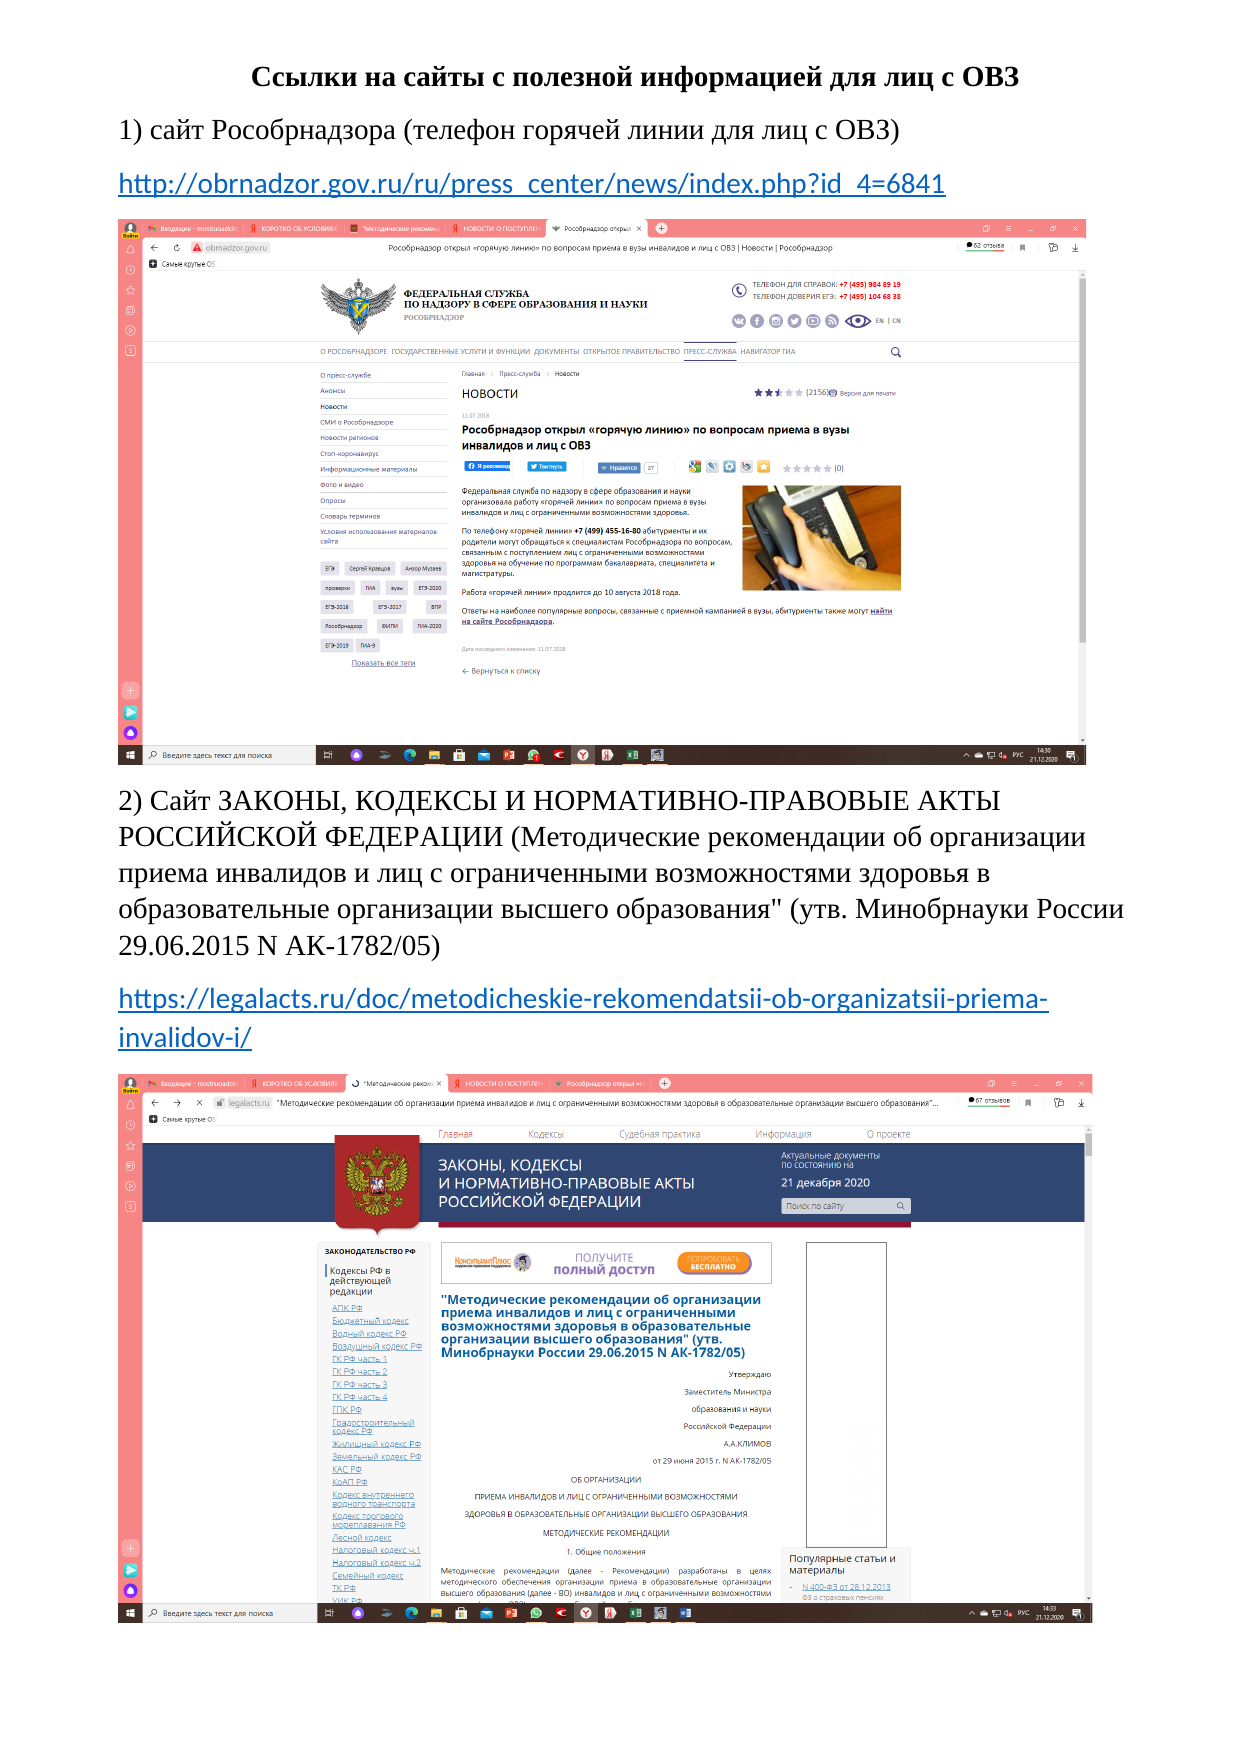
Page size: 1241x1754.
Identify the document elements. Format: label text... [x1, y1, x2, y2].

text http://obrnadzor.gov.ru/ru/press_center/news/index.php?id_4=6841 [118, 165, 1152, 200]
picture [118, 219, 1087, 765]
picture [118, 1074, 1093, 1623]
text https://legalacts.ru/doc/metodicheskie-rekomendatsii-ob-organizatsii-priema-invalidov-i/ [118, 981, 1152, 1055]
text 1) сайт Рособрнадзора (телефон горячей линии для лиц с ОВЗ) [118, 112, 1152, 145]
text Ссылки на сайты с полезной информацией для лиц с ОВЗ [118, 59, 1152, 93]
text 2) Сайт ЗАКОНЫ, КОДЕКСЫ И НОРМАТИВНО-ПРАВОВЫЕ АКТЫ РОССИЙСКОЙ ФЕДЕРАЦИИ (Методические рекомендации об организации приема инвалидов и лиц с ограниченными возможностями здоровья в образовательные организации высшего образования" (утв. Минобрнауки России 29.06.2015 N АК-1782/05) [118, 783, 1152, 961]
